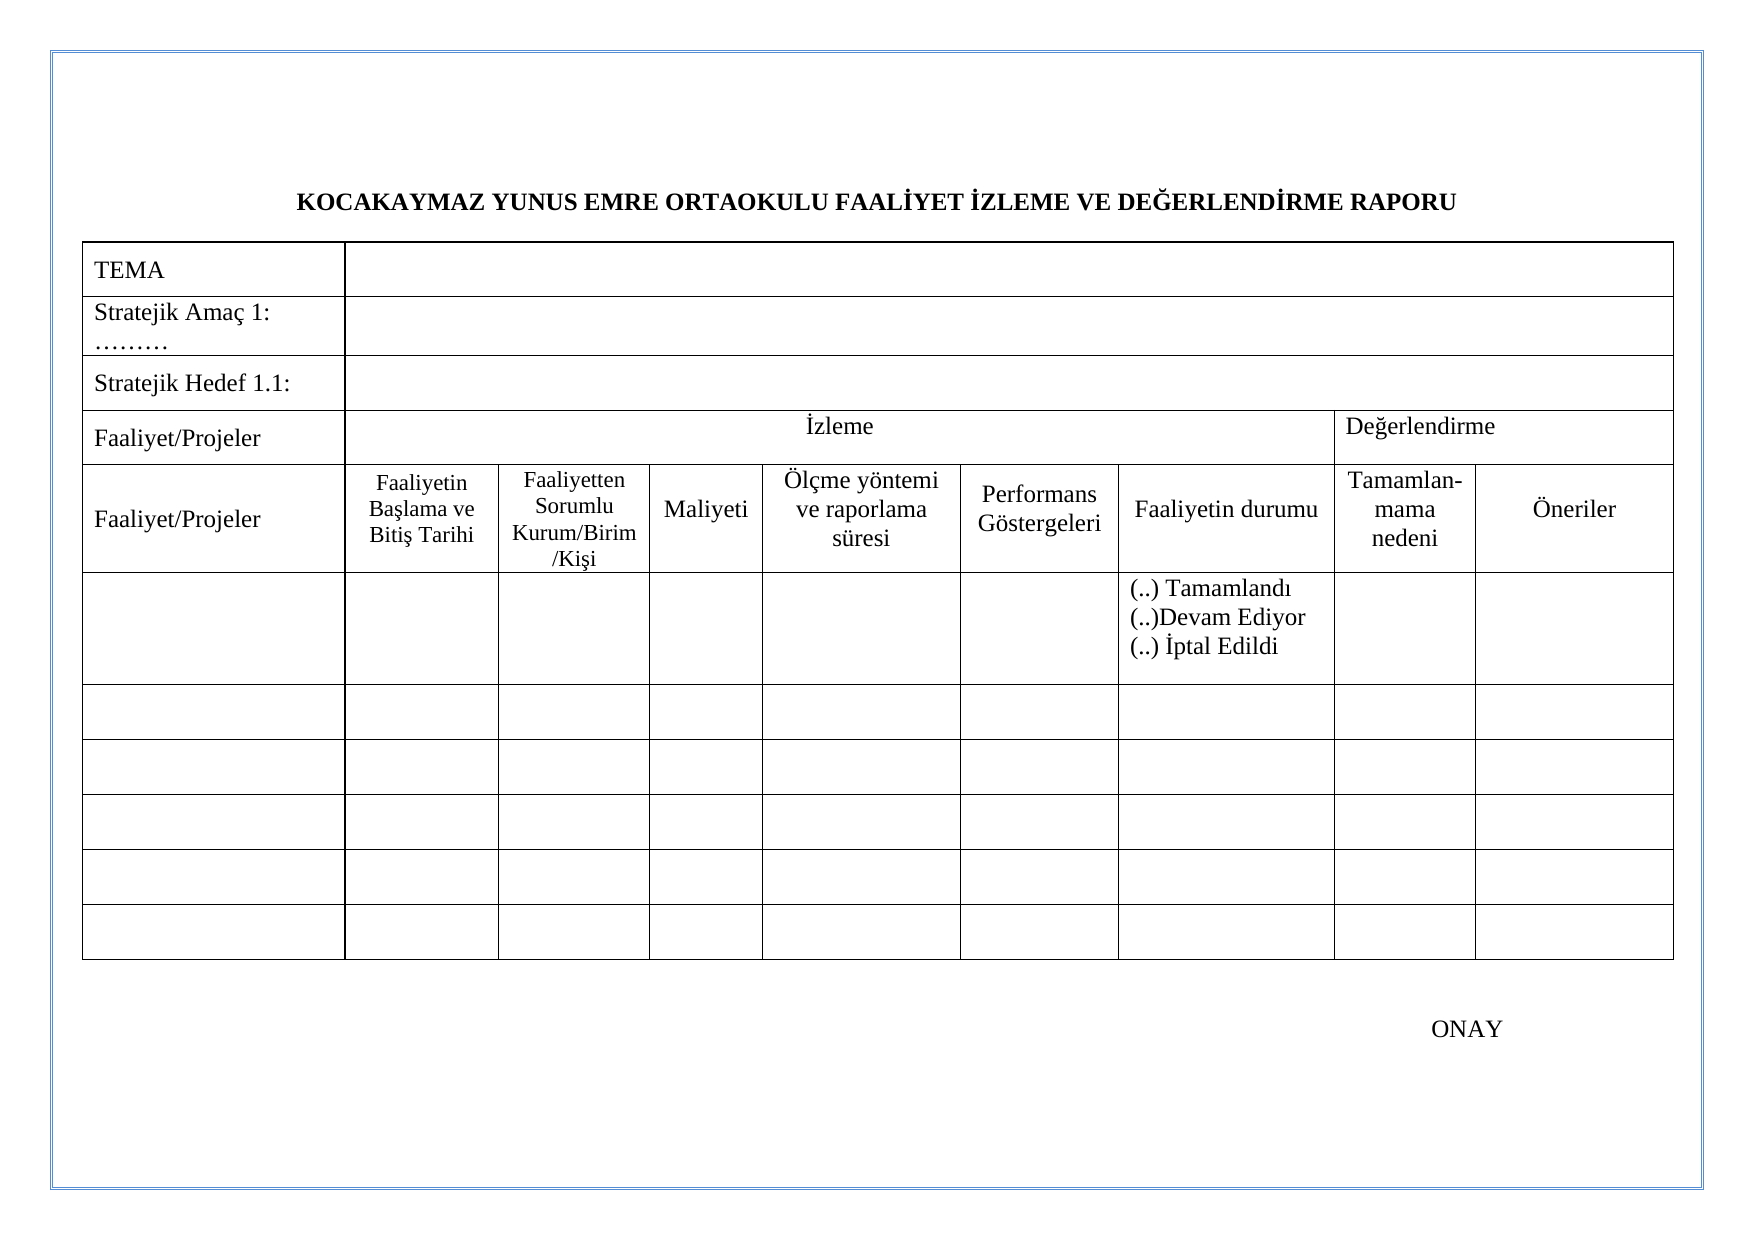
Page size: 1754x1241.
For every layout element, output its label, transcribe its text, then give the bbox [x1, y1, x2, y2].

table_cell [961, 850, 1118, 904]
table_header [346, 243, 1673, 296]
table_cell [1476, 795, 1673, 849]
table_cell [346, 850, 498, 904]
table_cell [346, 573, 498, 684]
table_cell Stratejik Hedef 1.1: [83, 356, 344, 410]
table_cell [1476, 740, 1673, 794]
table_cell [1335, 573, 1475, 684]
table_cell Ölçme yöntemi ve raporlama süresi [763, 465, 960, 572]
table_cell [650, 795, 762, 849]
table_cell [1119, 795, 1334, 849]
table_cell [961, 795, 1118, 849]
table_cell [1119, 850, 1334, 904]
table_cell [763, 850, 960, 904]
table_cell [499, 740, 649, 794]
table_cell [763, 905, 960, 959]
table_cell [346, 297, 1673, 355]
table_cell [346, 356, 1673, 410]
table_cell [1335, 795, 1475, 849]
table_cell [650, 850, 762, 904]
table_cell [1335, 850, 1475, 904]
table_cell [499, 685, 649, 739]
table_cell Maliyeti [650, 465, 762, 572]
table_cell [83, 573, 344, 684]
table_cell Stratejik Amaç 1:……… [83, 297, 344, 355]
table_cell Performans Göstergeleri [961, 465, 1118, 572]
table_cell [1335, 740, 1475, 794]
table_cell [83, 905, 344, 959]
table_cell [83, 740, 344, 794]
table_cell Faaliyetten Sorumlu Kurum/Birim/Kişi [499, 465, 649, 572]
table_cell [961, 685, 1118, 739]
table_cell [1476, 905, 1673, 959]
table_cell [83, 685, 344, 739]
table_cell [1476, 573, 1673, 684]
text KOCAKAYMAZ YUNUS EMRE ORTAOKULU FAALİYET İZLEME VE DEĞERLENDİRME RAPORU [94, 187, 1660, 216]
table_cell [83, 850, 344, 904]
table_cell Tamamlan-mama nedeni [1335, 465, 1475, 572]
table_cell Öneriler [1476, 465, 1673, 572]
table_cell [499, 905, 649, 959]
table_cell [763, 740, 960, 794]
table_cell [83, 795, 344, 849]
table_cell [346, 740, 498, 794]
table_cell [763, 685, 960, 739]
table_cell [346, 905, 498, 959]
table_cell [1335, 905, 1475, 959]
table_cell Faaliyetin Başlama ve Bitiş Tarihi [346, 465, 498, 572]
table_cell [346, 685, 498, 739]
table_cell [346, 795, 498, 849]
table_cell [1335, 685, 1475, 739]
table_cell (..) Tamamlandı (..)Devam Ediyor (..) İptal Edildi [1119, 573, 1334, 684]
table_cell [1476, 685, 1673, 739]
table_cell [499, 795, 649, 849]
table_cell [1119, 740, 1334, 794]
table_cell [1119, 685, 1334, 739]
table_cell [650, 685, 762, 739]
table_cell [499, 850, 649, 904]
table_cell [763, 573, 960, 684]
table_cell Faaliyet/Projeler [83, 465, 344, 572]
table_cell [763, 795, 960, 849]
table_cell Faaliyet/Projeler [83, 411, 344, 464]
table_cell [1119, 905, 1334, 959]
text ONAY [1200, 1014, 1660, 1042]
table_cell [650, 740, 762, 794]
table_cell [650, 905, 762, 959]
table_cell [499, 573, 649, 684]
table_cell Değerlendirme [1335, 411, 1673, 464]
table_cell [650, 573, 762, 684]
table_cell İzleme [346, 411, 1334, 464]
table_header TEMA [83, 243, 344, 296]
table_cell [961, 905, 1118, 959]
table_cell [961, 740, 1118, 794]
table_cell Faaliyetin durumu [1119, 465, 1334, 572]
table_cell [961, 573, 1118, 684]
table_cell [1476, 850, 1673, 904]
